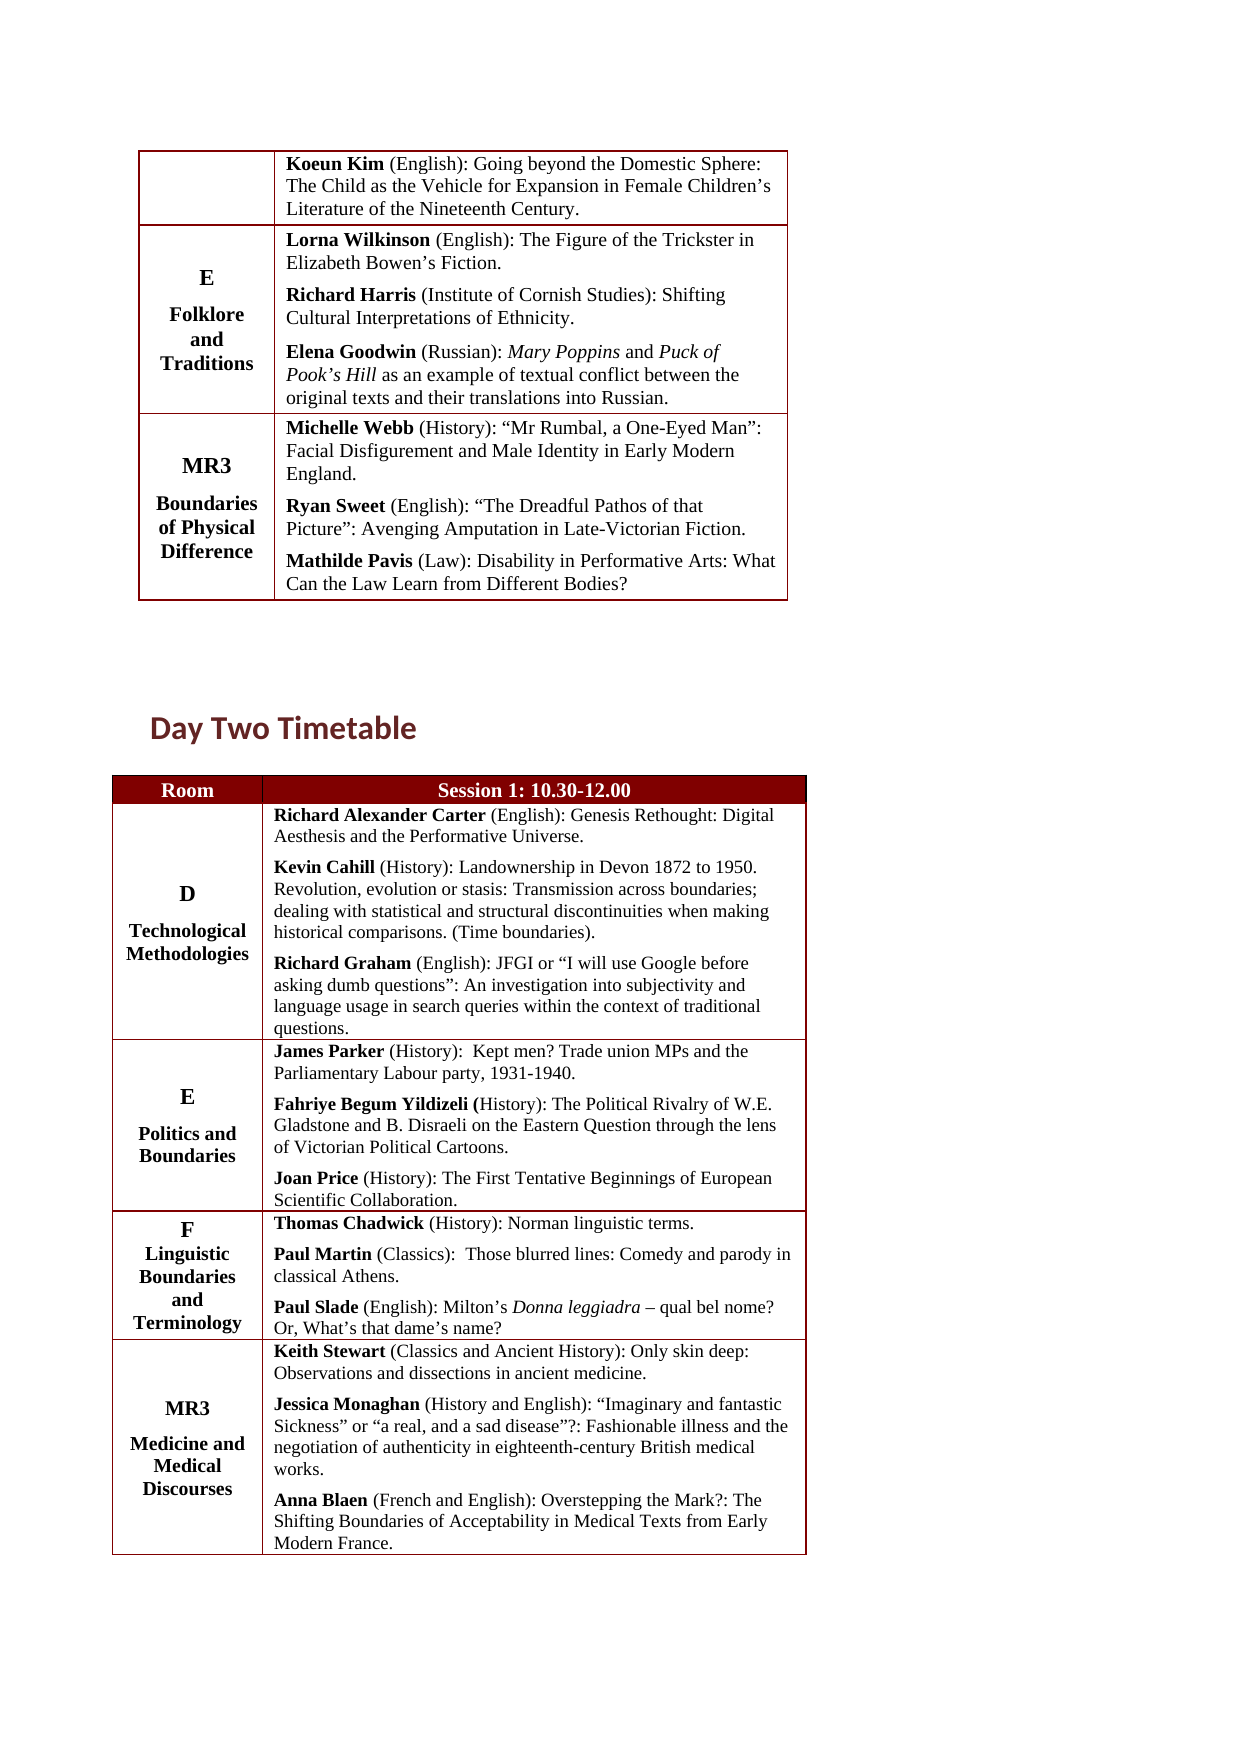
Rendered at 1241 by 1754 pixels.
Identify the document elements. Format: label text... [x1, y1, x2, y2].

table_cell Michelle Webb (History): “Mr Rumbal, a One-Eyed Man”: Facial Disfigurement and Male Identity in Early Modern England. Ryan Sweet (English): “The Dreadful Pathos of that Picture”: Avenging Amputation in Late-Victorian Fiction. Mathilde Pavis (Law): Disability in Performative Arts: What Can the Law Learn from Different Bodies? [275, 414, 787, 599]
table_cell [275, 152, 787, 224]
table_header Session 1: 10.30-12.00 [263, 776, 805, 802]
table_cell MR3 Boundaries of Physical Difference [140, 414, 274, 599]
table_header Room [113, 776, 262, 802]
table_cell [140, 152, 274, 224]
table_cell D Technological Methodologies [113, 804, 262, 1038]
table_cell F Linguistic Boundaries and Terminology [113, 1212, 262, 1339]
table_cell Richard Alexander Carter (English): Genesis Rethought: Digital Aesthesis and the Performative Universe. Kevin Cahill (History): Landownership in Devon 1872 to 1950. Revolution, evolution or stasis: Transmission across boundaries; dealing with statistical and structural discontinuities when making historical comparisons. (Time boundaries). Richard Graham (English): JFGI or “I will use Google before asking dumb questions”: An investigation into subjectivity and language usage in search queries within the context of traditional questions. [263, 804, 805, 1038]
table_cell Keith Stewart (Classics and Ancient History): Only skin deep: Observations and dissections in ancient medicine. Jessica Monaghan (History and English): “Imaginary and fantastic Sickness” or “a real, and a sad disease”?: Fashionable illness and the negotiation of authenticity in eighteenth-century British medical works. Anna Blaen (French and English): Overstepping the Mark?: The Shifting Boundaries of Acceptability in Medical Texts from Early Modern France. [263, 1340, 805, 1553]
text Day Two Timetable [150, 707, 1090, 748]
table_cell E Politics and Boundaries [113, 1040, 262, 1210]
table_cell MR3 Medicine and Medical Discourses [113, 1340, 262, 1553]
table_cell E Folklore and Traditions [140, 226, 274, 413]
table_cell Thomas Chadwick (History): Norman linguistic terms. Paul Martin (Classics): Those blurred lines: Comedy and parody in classical Athens. Paul Slade (English): Milton’s Donna leggiadra – qual bel nome? Or, What’s that dame’s name? [263, 1212, 805, 1339]
table_cell Lorna Wilkinson (English): The Figure of the Trickster in Elizabeth Bowen’s Fiction. Richard Harris (Institute of Cornish Studies): Shifting Cultural Interpretations of Ethnicity. Elena Goodwin (Russian): Mary Poppins and Puck of Pook’s Hill as an example of textual conflict between the original texts and their translations into Russian. [275, 226, 787, 413]
table_cell James Parker (History): Kept men? Trade union MPs and the Parliamentary Labour party, 1931-1940. Fahriye Begum Yildizeli (History): The Political Rivalry of W.E. Gladstone and B. Disraeli on the Eastern Question through the lens of Victorian Political Cartoons. Joan Price (History): The First Tentative Beginnings of European Scientific Collaboration. [263, 1040, 805, 1210]
